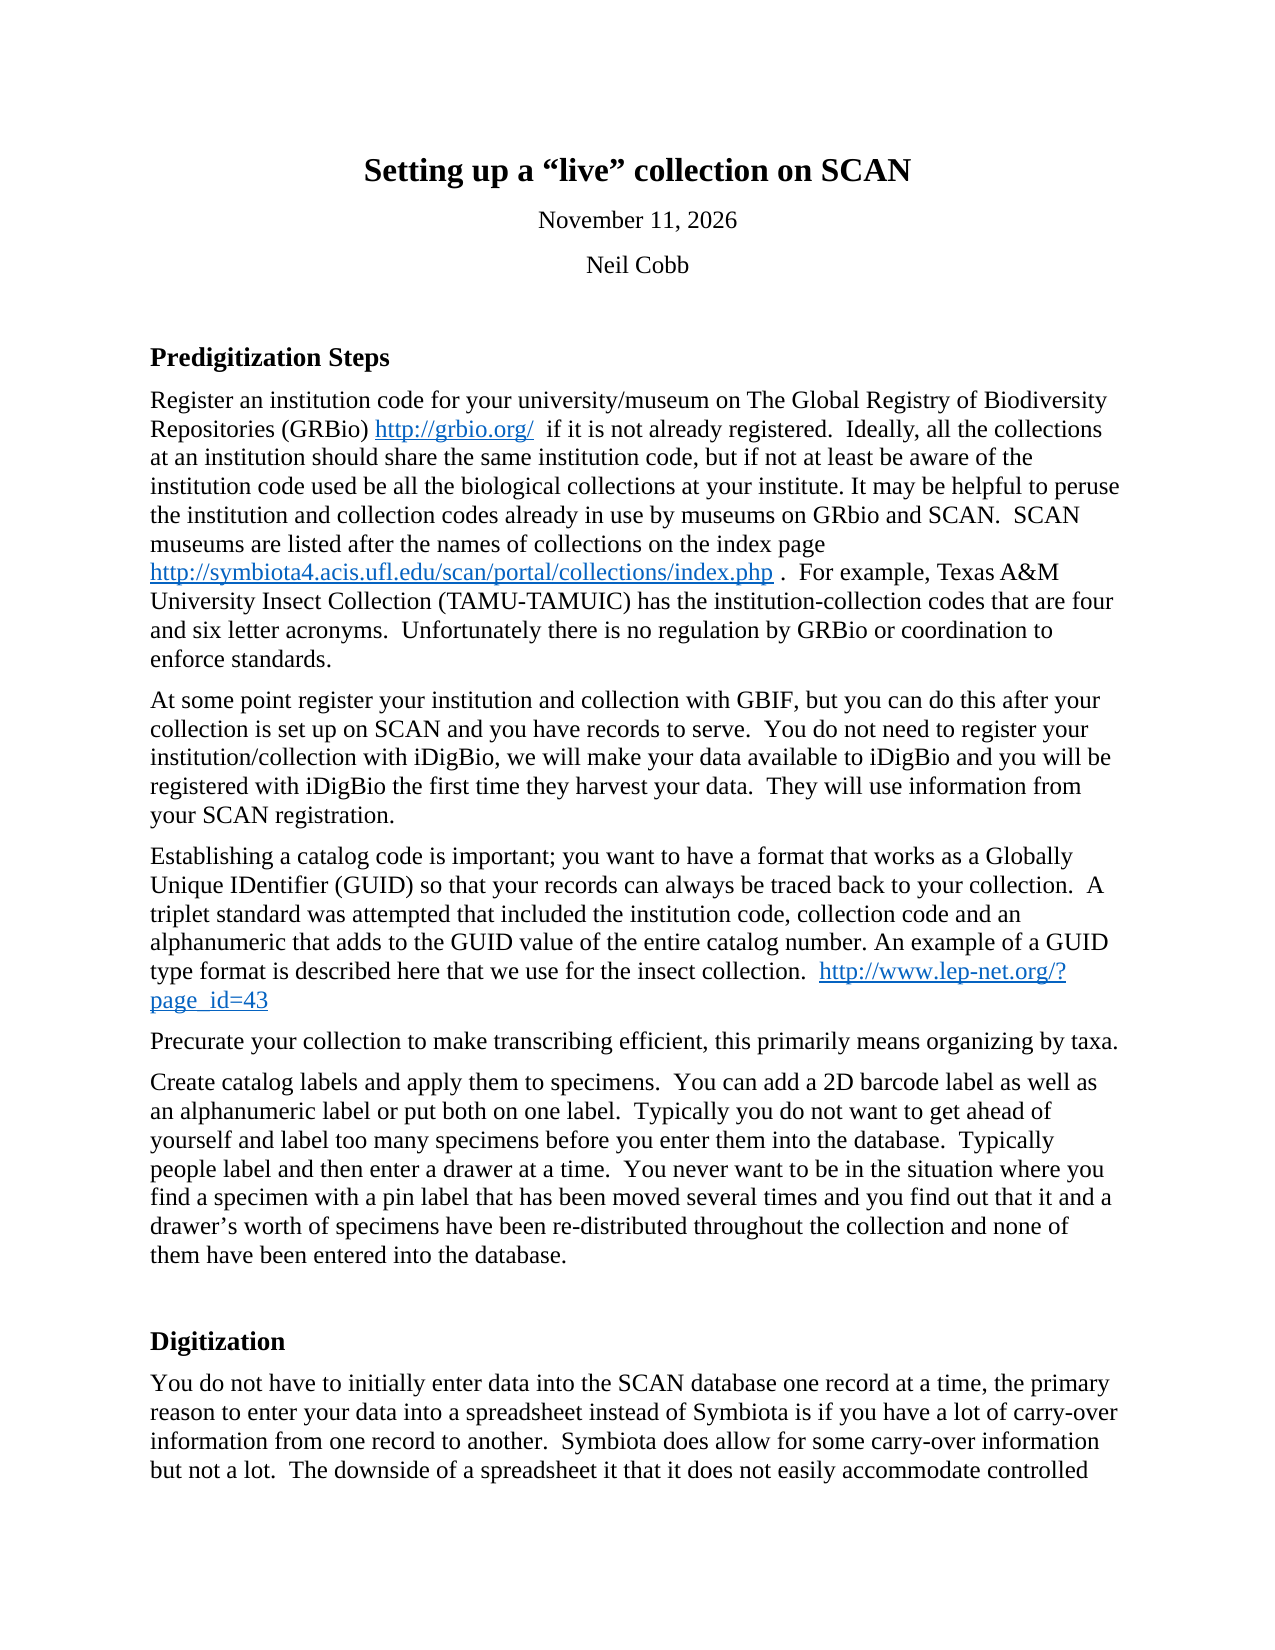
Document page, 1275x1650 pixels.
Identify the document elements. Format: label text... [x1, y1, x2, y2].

text Precurate your collection to make transcribing efficient, this primarily means organizing by taxa. [150, 1026, 1125, 1055]
text Neil Cobb [150, 250, 1125, 279]
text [150, 1368, 1125, 1483]
text October 9, 2017 [150, 205, 1125, 234]
text At some point register your institution and collection with GBIF, but you can do this after your collection is set up on SCAN and you have records to serve. You do not need to register your institution/collection with iDigBio, we will make your data available to iDigBio and you will be registered with iDigBio the first time they harvest your data. They will use information from your SCAN registration. [150, 685, 1125, 829]
text Predigitization Steps [150, 341, 1125, 372]
text Digitization [150, 1325, 1125, 1356]
text Setting up a “live” collection on SCAN [150, 150, 1125, 188]
text Create catalog labels and apply them to specimens. You can add a 2D barcode label as well as an alphanumeric label or put both on one label. Typically you do not want to get ahead of yourself and label too many specimens before you enter them into the database. Typically people label and then enter a drawer at a time. You never want to be in the situation where you find a specimen with a pin label that has been moved several times and you find out that it and a drawer’s worth of specimens have been re-distributed throughout the collection and none of them have been entered into the database. [150, 1067, 1125, 1269]
text Establishing a catalog code is important; you want to have a format that works as a Globally Unique IDentifier (GUID) so that your records can always be traced back to your collection. A triplet standard was attempted that included the institution code, collection code and an alphanumeric that adds to the GUID value of the entire catalog number. An example of a GUID type format is described here that we use for the insect collection. http://www.lep-net.org/?page_id=43 [150, 841, 1125, 1014]
subtitle Register an institution code for your university/museum on The Global Registry of Biodiversity Repositories (GRBio) http://grbio.org/ if it is not already registered. Ideally, all the collections at an institution should share the same institution code, but if not at least be aware of the institution code used be all the biological collections at your institute. It may be helpful to peruse the institution and collection codes already in use by museums on GRbio and SCAN. SCAN museums are listed after the names of collections on the index page http://symbiota4.acis.ufl.edu/scan/portal/collections/index.php . For example, Texas A&M University Insect Collection (TAMU-TAMUIC) has the institution-collection codes that are four and six letter acronyms. Unfortunately there is no regulation by GRBio or coordination to enforce standards. [150, 385, 1125, 672]
